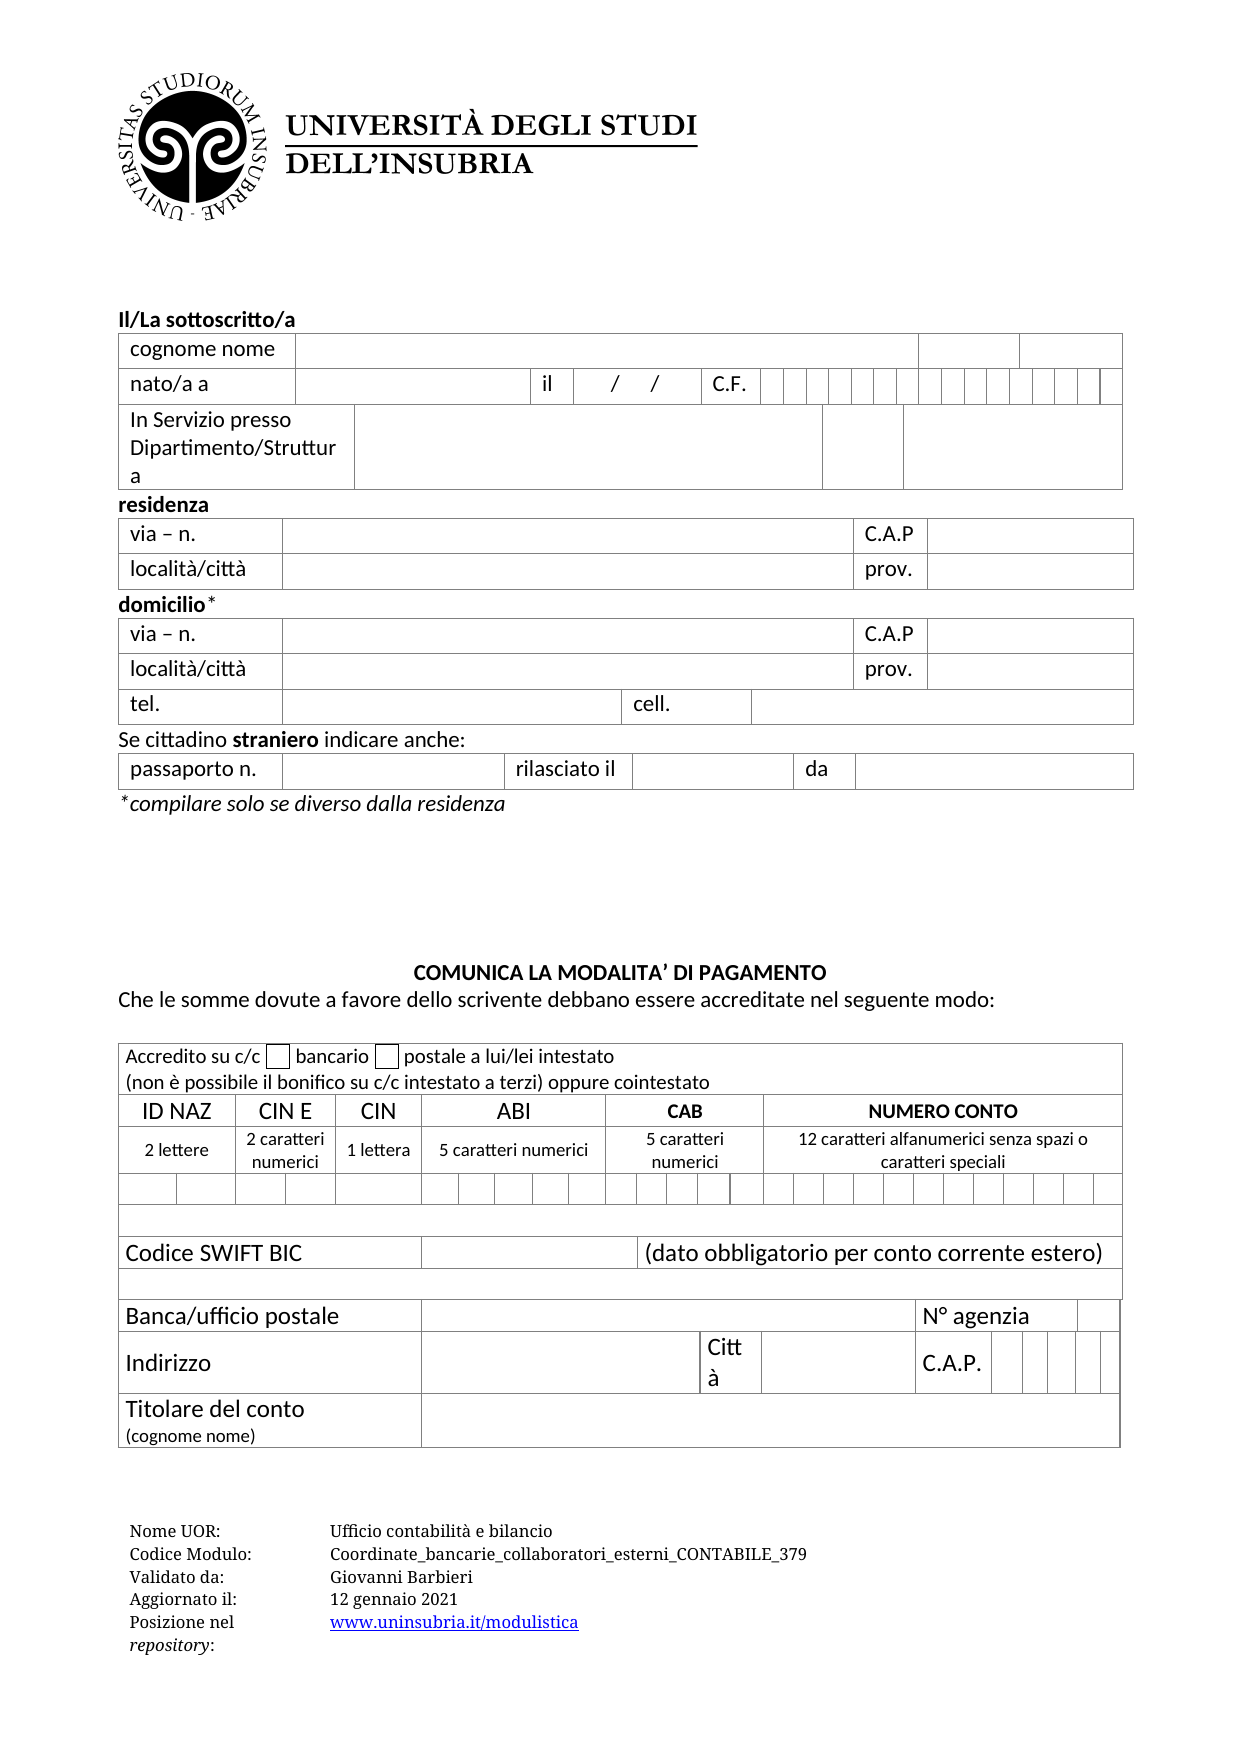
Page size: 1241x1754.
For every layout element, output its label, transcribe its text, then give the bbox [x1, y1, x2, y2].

table_cell [1064, 1174, 1093, 1204]
table_cell [764, 1174, 793, 1204]
table_cell [965, 369, 986, 404]
table_cell [884, 1174, 913, 1204]
table_cell [944, 1174, 973, 1204]
table_cell 1 lettera [336, 1127, 421, 1173]
table_cell [1055, 369, 1077, 404]
table_cell [422, 1394, 1119, 1447]
table_cell [823, 405, 903, 489]
table_cell [794, 1174, 823, 1204]
table_cell [784, 369, 806, 404]
table_cell [928, 554, 1133, 589]
table_cell [422, 1300, 915, 1331]
table_header [856, 754, 1133, 788]
table_cell il [531, 369, 573, 404]
table_cell 12 caratteri alfanumerici senza spazi o caratteri speciali [764, 1127, 1122, 1173]
table_cell Titolare del conto (cognome nome) [119, 1394, 421, 1447]
table_cell [119, 1174, 176, 1204]
table_cell [807, 369, 828, 404]
table_cell [119, 1269, 1122, 1299]
table_header [283, 754, 504, 788]
table_cell [495, 1174, 532, 1204]
table_cell 2 lettere [119, 1127, 235, 1173]
text *compilare solo se diverso dalla residenza [118, 790, 1122, 817]
table_cell [355, 405, 822, 489]
table_cell [1004, 1174, 1033, 1204]
table_cell Codice SWIFT BIC [119, 1237, 421, 1267]
table_cell [904, 405, 1122, 489]
table_header [283, 519, 853, 553]
table_cell C.F. [702, 369, 760, 404]
table_cell [852, 369, 873, 404]
table_header [1020, 334, 1122, 368]
text domicilio* [118, 590, 1122, 618]
table_cell [1023, 1332, 1047, 1393]
table_cell Indirizzo [119, 1332, 421, 1393]
table_cell [569, 1174, 605, 1204]
table_header rilasciato il [505, 754, 632, 788]
table_header [928, 519, 1133, 553]
text residenza [118, 490, 1122, 518]
text COMUNICA LA MODALITA’ DI PAGAMENTO [118, 958, 1122, 986]
table_cell [236, 1174, 285, 1204]
table_header cognome nome [119, 334, 295, 368]
table_cell [762, 1332, 915, 1393]
table_cell prov. [854, 554, 927, 589]
table_header via – n. [119, 519, 282, 553]
table_cell In Servizio presso Dipartimento/Struttura [119, 405, 354, 489]
text Che le somme dovute a favore dello scrivente debbano essere accreditate nel seguente modo: [118, 986, 1122, 1014]
table_cell [422, 1237, 637, 1267]
table_cell [667, 1174, 697, 1204]
table_header C.A.P [854, 519, 927, 553]
table_cell [824, 1174, 853, 1204]
table_cell [1010, 369, 1032, 404]
table_cell [1101, 369, 1122, 404]
table_cell ABI [422, 1095, 605, 1126]
table_cell [854, 1174, 883, 1204]
table_cell [296, 369, 530, 404]
table_cell ID NAZ [119, 1095, 235, 1126]
table_cell [422, 1332, 699, 1393]
table_cell cell. [622, 690, 751, 724]
table_cell NUMERO CONTO [764, 1095, 1122, 1126]
text Se cittadino straniero indicare anche: [118, 725, 1122, 753]
table_cell [829, 369, 851, 404]
table_cell [1034, 1174, 1063, 1204]
table_cell [761, 369, 783, 404]
table_cell [422, 1174, 458, 1204]
table_cell [974, 1174, 1003, 1204]
table_cell [897, 369, 918, 404]
table_cell (dato obbligatorio per conto corrente estero) [638, 1237, 1122, 1267]
table_cell [1078, 369, 1099, 404]
table_cell [119, 1205, 1122, 1236]
table_cell [177, 1174, 235, 1204]
table_cell CIN E [236, 1095, 335, 1126]
table_header [296, 334, 918, 368]
table_cell [731, 1174, 763, 1204]
table_header via – n. [119, 619, 282, 653]
table_cell C.A.P. [916, 1332, 991, 1393]
table_cell [1094, 1174, 1122, 1204]
table_cell [637, 1174, 666, 1204]
table_header C.A.P [854, 619, 927, 653]
table_cell Città [701, 1332, 761, 1393]
table_cell / / [574, 369, 701, 404]
table_cell località/città [119, 554, 282, 589]
table_cell Banca/ufficio postale [119, 1300, 421, 1331]
table_cell tel. [119, 690, 282, 724]
table_header [919, 334, 1019, 368]
table_cell [752, 690, 1133, 724]
table_cell [283, 654, 853, 688]
table_header [283, 619, 853, 653]
table_header [633, 754, 793, 788]
table_cell [1101, 1332, 1119, 1393]
table_cell [533, 1174, 568, 1204]
text Il/La sottoscritto/a [118, 305, 1122, 333]
table_cell N° agenzia [916, 1300, 1077, 1331]
table_cell [914, 1174, 943, 1204]
table_cell [942, 369, 964, 404]
table_cell [459, 1174, 494, 1204]
table_header da [794, 754, 855, 788]
table_cell prov. [854, 654, 927, 688]
table_cell [283, 554, 853, 589]
table_cell [698, 1174, 729, 1204]
table_header Accredito su c/c bancario postale a lui/lei intestato (non è possibile il bonifico su c/c intestato a terzi) oppure cointestato [119, 1044, 1122, 1094]
table_cell 2 caratteri numerici [236, 1127, 335, 1173]
picture [118, 73, 698, 221]
table_cell [874, 369, 896, 404]
table_cell [992, 1332, 1022, 1393]
table_cell 5 caratteri numerici [422, 1127, 605, 1173]
table_cell nato/a a [119, 369, 295, 404]
table_cell 5 caratteri numerici [606, 1127, 763, 1173]
table_cell [606, 1174, 636, 1204]
table_cell [1033, 369, 1054, 404]
table_header [928, 619, 1133, 653]
table_cell [1048, 1332, 1075, 1393]
table_cell [286, 1174, 335, 1204]
table_cell CAB [606, 1095, 763, 1126]
table_cell [987, 369, 1009, 404]
table_cell [928, 654, 1133, 688]
table_cell [919, 369, 941, 404]
table_cell CIN [336, 1095, 421, 1126]
table_cell [1076, 1332, 1100, 1393]
table_cell [1078, 1300, 1119, 1331]
table_cell località/città [119, 654, 282, 688]
table_cell [336, 1174, 421, 1204]
table_cell [283, 690, 621, 724]
table_header passaporto n. [119, 754, 282, 788]
